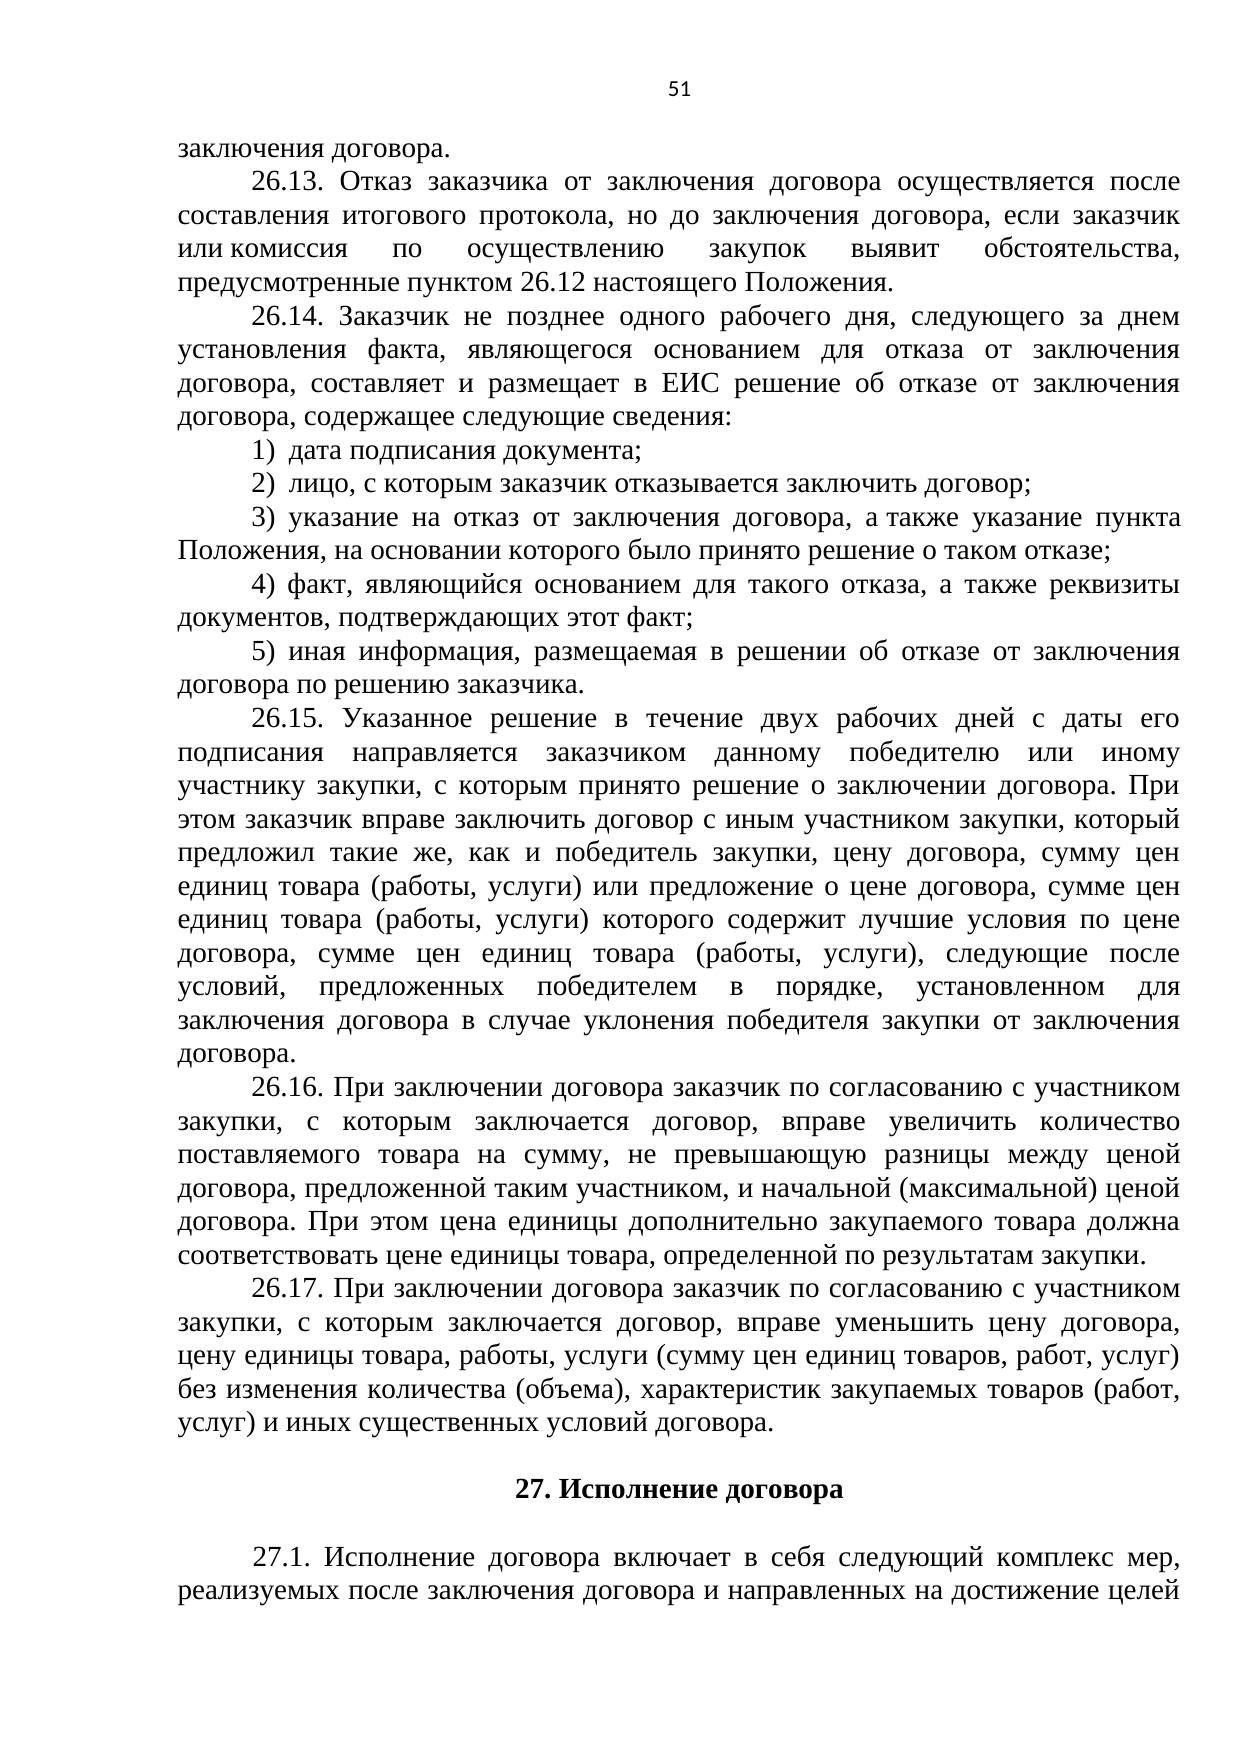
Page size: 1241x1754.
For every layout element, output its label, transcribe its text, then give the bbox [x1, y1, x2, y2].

list дата подписания документа; [251, 432, 1181, 465]
list 26.16. При заключении договора заказчик по согласованию с участником закупки, с которым заключается договор, вправе увеличить количество поставляемого товара на сумму, не превышающую разницы между ценой договора, предложенной таким участником, и начальной (максимальной) ценой договора. При этом цена единицы дополнительно закупаемого товара должна соответствовать цене единицы товара, определенной по результатам закупки. [177, 1069, 1181, 1270]
list 26.17. При заключении договора заказчик по согласованию с участником закупки, с которым заключается договор, вправе уменьшить цену договора, цену единицы товара, работы, услуги (сумму цен единиц товаров, работ, услуг) без изменения количества (объема), характеристик закупаемых товаров (работ, услуг) и иных существенных условий договора. [177, 1270, 1181, 1438]
list 26.15. Указанное решение в течение двух рабочих дней с даты его подписания направляется заказчиком данному победителю или иному участнику закупки, с которым принято решение о заключении договора. При этом заказчик вправе заключить договор с иным участником закупки, который предложил такие же, как и победитель закупки, цену договора, сумму цен единиц товара (работы, услуги) или предложение о цене договора, сумме цен единиц товара (работы, услуги) которого содержит лучшие условия по цене договора, сумме цен единиц товара (работы, услуги), следующие после условий, предложенных победителем в порядке, установленном для заключения договора в случае уклонения победителя закупки от заключения договора. [177, 700, 1181, 1069]
list лицо, с которым заказчик отказывается заключить договор; [251, 465, 1181, 499]
list 26.14. Заказчик не позднее одного рабочего дня, следующего за днем установления факта, являющегося основанием для отказа от заключения договора, составляет и размещает в ЕИС решение об отказе от заключения договора, содержащее следующие сведения: [177, 298, 1181, 432]
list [177, 1539, 1181, 1606]
list 26.13. Отказ заказчика от заключения договора осуществляется после составления итогового протокола, но до заключения договора, если заказчик или комиссия по осуществлению закупок выявит обстоятельства, предусмотренные пунктом 26.12 настоящего Положения. [177, 163, 1181, 298]
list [177, 130, 1181, 163]
text 3) указание на отказ от заключения договора, а также указание пункта Положения, на основании которого было принято решение о таком отказе; [177, 499, 1181, 566]
list 4) факт, являющийся основанием для такого отказа, а также реквизиты документов, подтверждающих этот факт; [177, 566, 1181, 633]
subtitle 27. Исполнение договора [177, 1472, 1181, 1505]
list 5) иная информация, размещаемая в решении об отказе от заключения договора по решению заказчика. [177, 633, 1181, 700]
